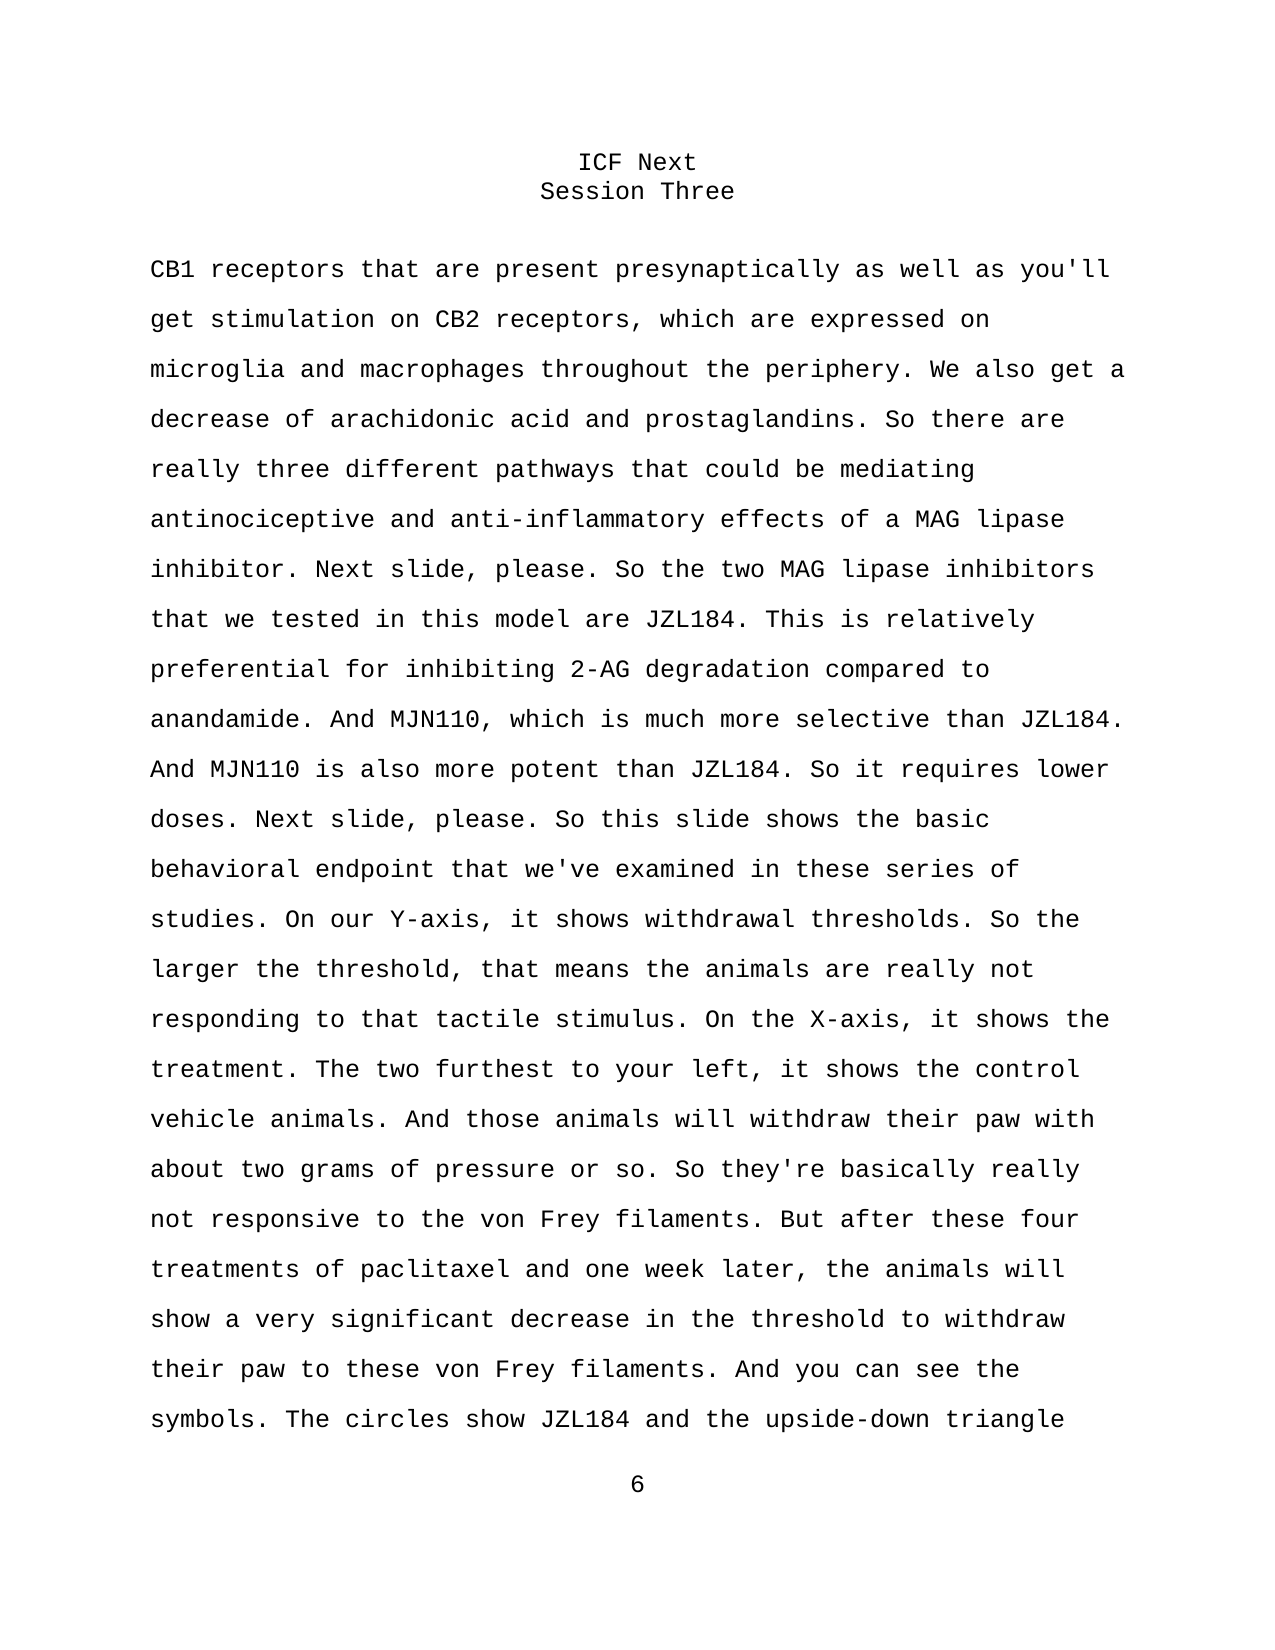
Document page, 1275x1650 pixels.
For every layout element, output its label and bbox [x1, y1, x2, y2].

text [150, 235, 1125, 1435]
